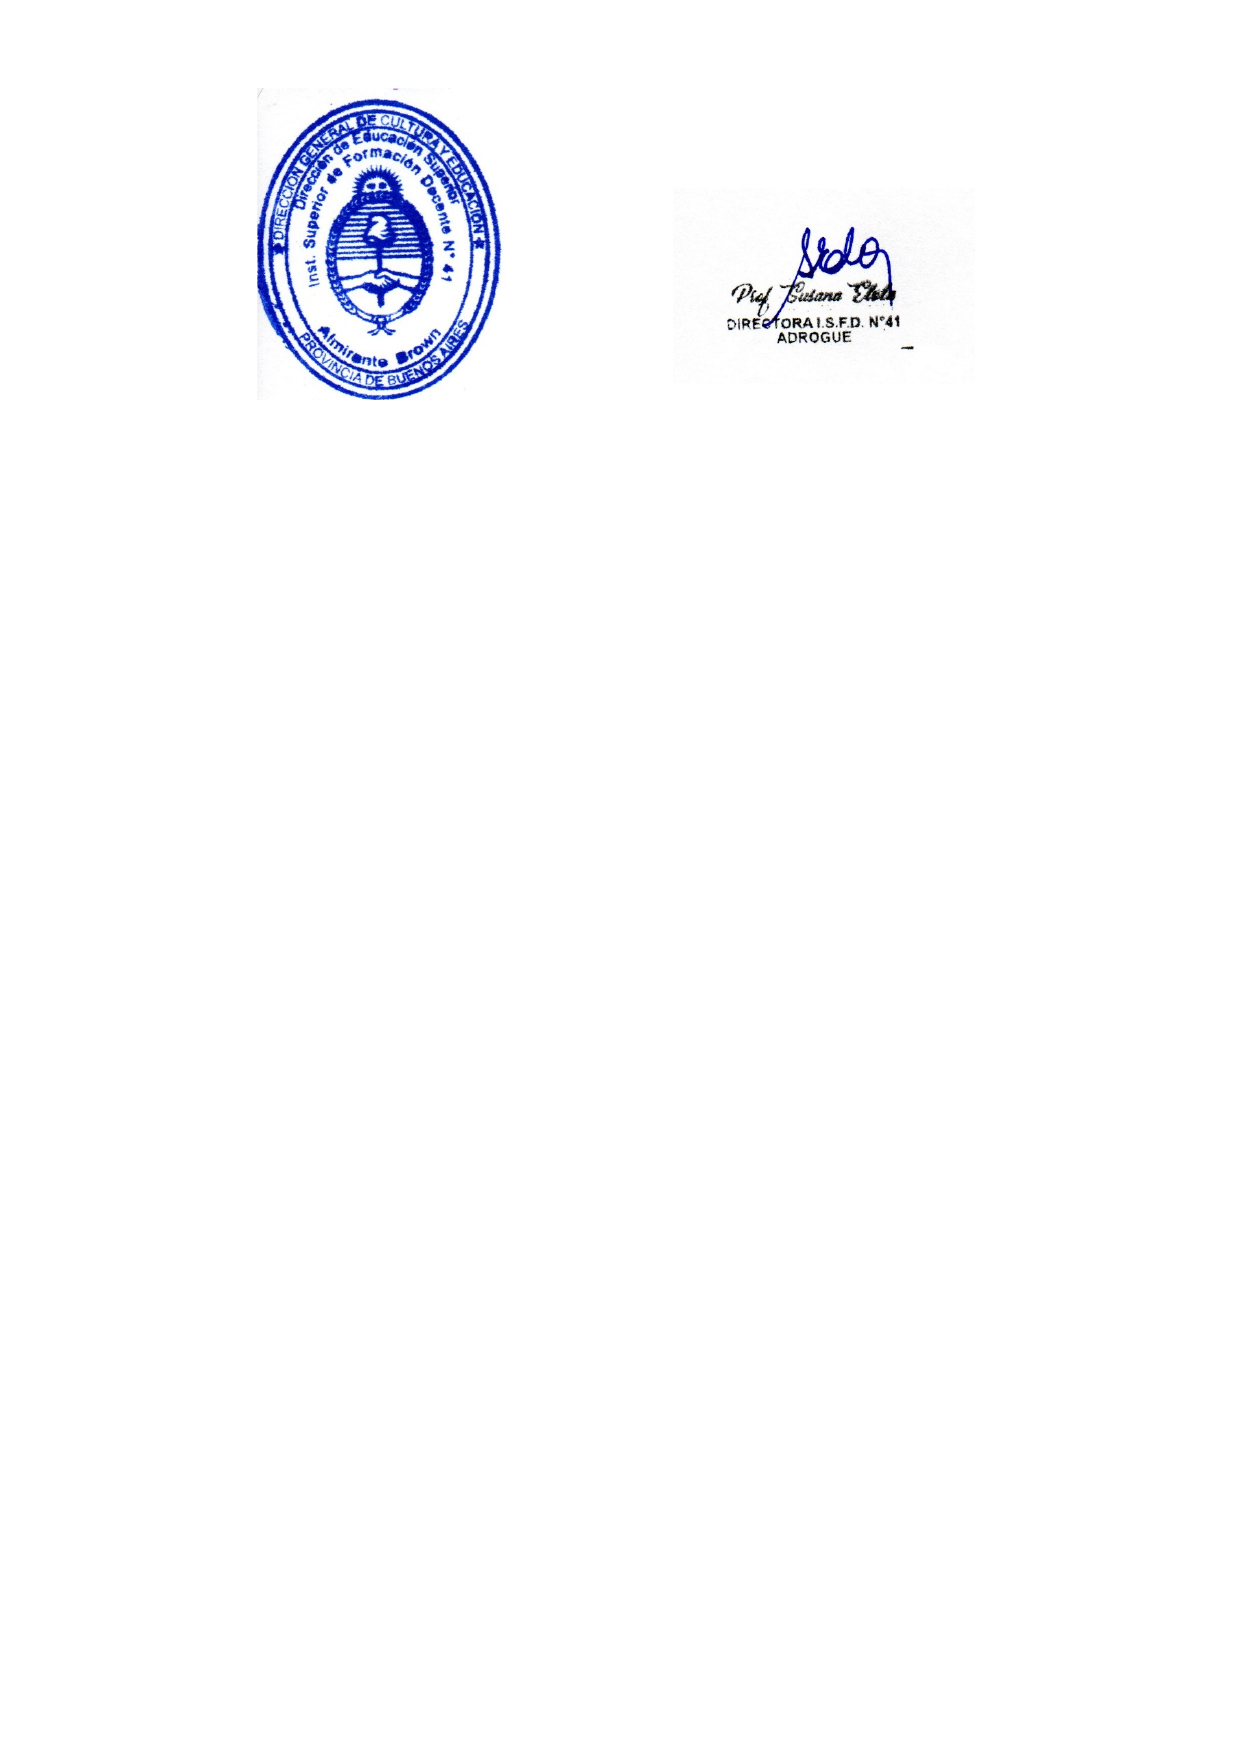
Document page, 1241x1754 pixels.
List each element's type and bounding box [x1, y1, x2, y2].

picture [255, 88, 506, 398]
picture [671, 188, 975, 383]
